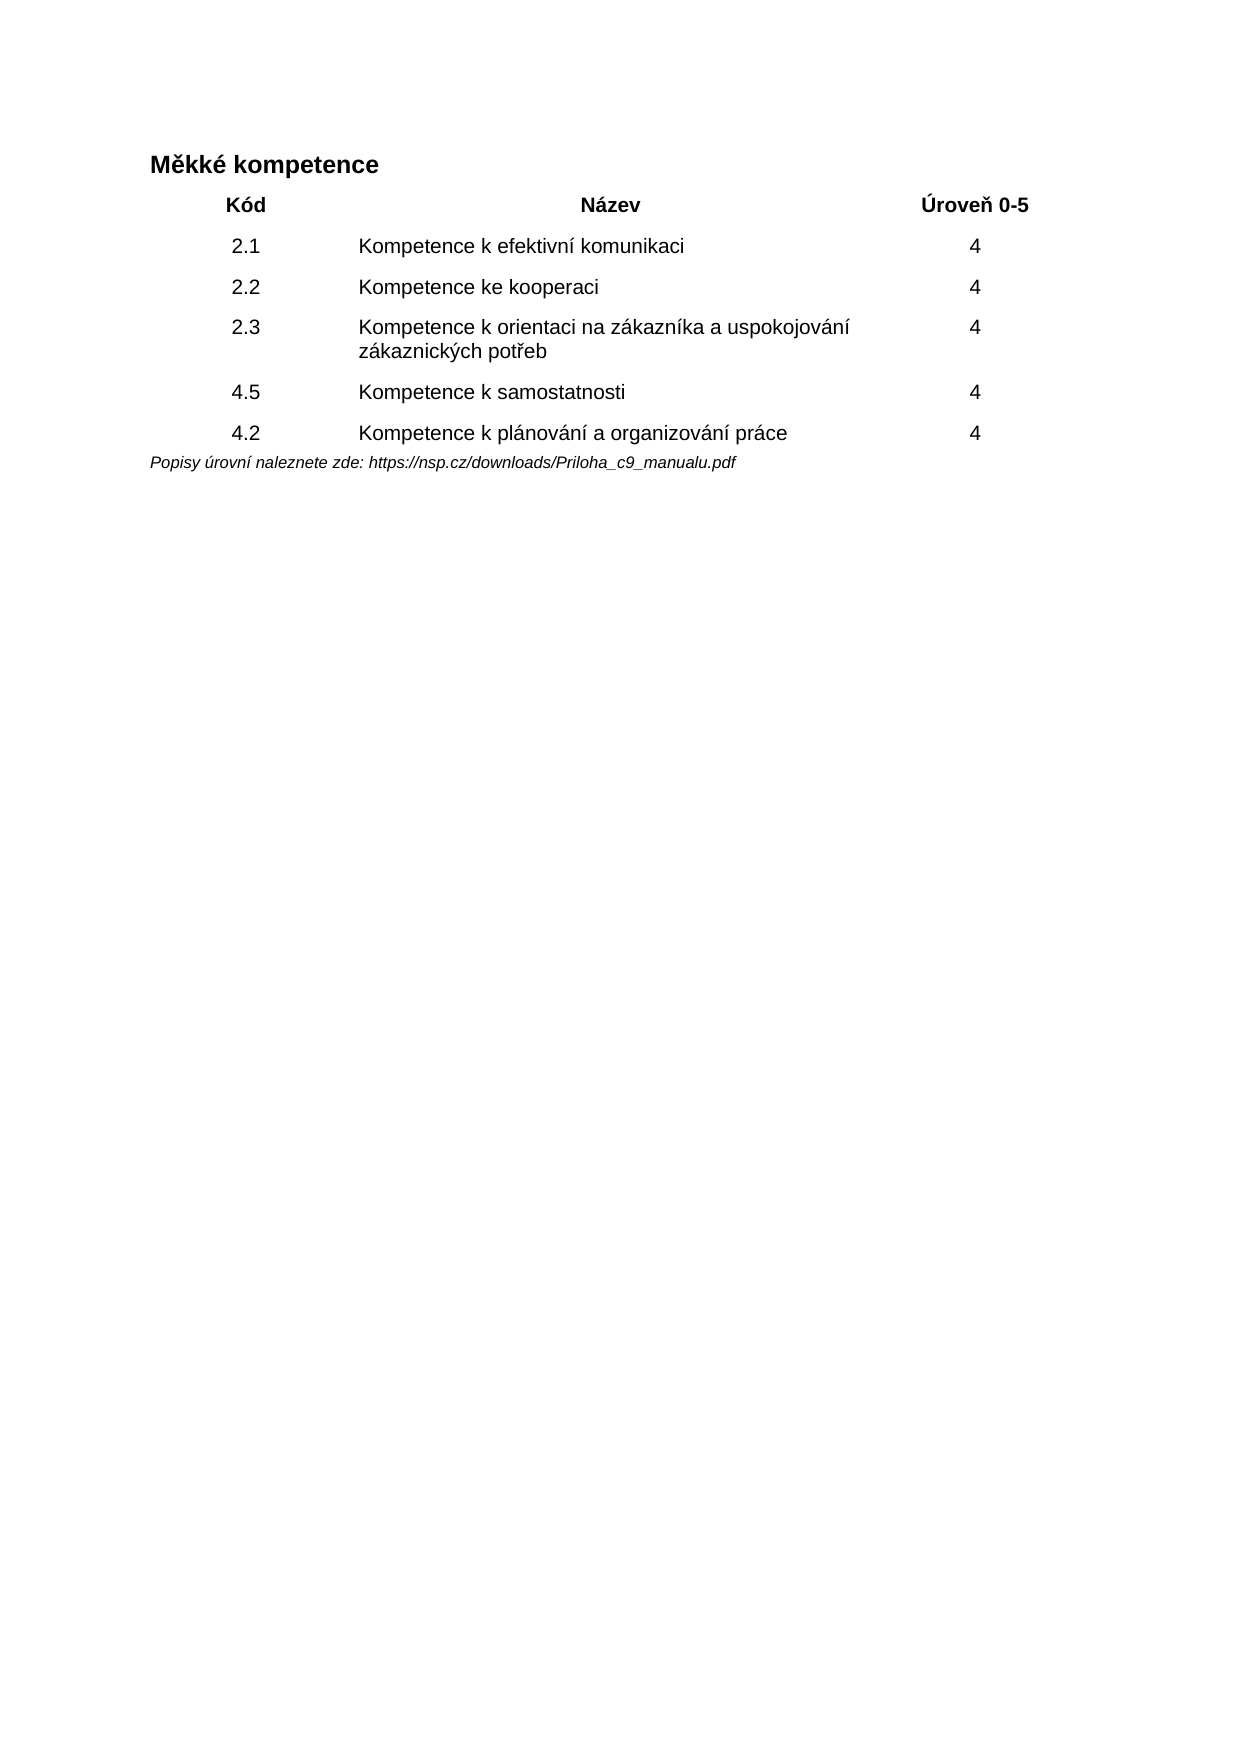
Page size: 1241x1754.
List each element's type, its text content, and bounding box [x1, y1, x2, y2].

table_cell 4 [871, 412, 1079, 453]
table_cell 2.1 [142, 226, 350, 266]
table_cell Kompetence k samostatnosti [350, 371, 871, 412]
table_cell Kompetence k efektivní komunikaci [350, 226, 871, 266]
table_cell 4.2 [142, 412, 350, 453]
table_cell 4 [871, 226, 1079, 266]
text Popisy úrovní naleznete zde: https://nsp.cz/downloads/Priloha_c9_manualu.pdf [150, 453, 1090, 472]
table_cell 2.2 [142, 266, 350, 307]
table_header Úroveň 0-5 [871, 185, 1079, 226]
table_cell Kompetence k plánování a organizování práce [350, 412, 871, 453]
table_cell 2.3 [142, 307, 350, 371]
table_cell 4.5 [142, 371, 350, 412]
table_cell 4 [871, 266, 1079, 307]
table_cell 4 [871, 307, 1079, 371]
subtitle Měkké kompetence [150, 150, 1090, 179]
table_cell Kompetence ke kooperaci [350, 266, 871, 307]
table_header Kód [142, 185, 350, 226]
table_cell 4 [871, 371, 1079, 412]
table_header Název [350, 185, 871, 226]
table_cell Kompetence k orientaci na zákazníka a uspokojování zákaznických potřeb [350, 307, 871, 371]
